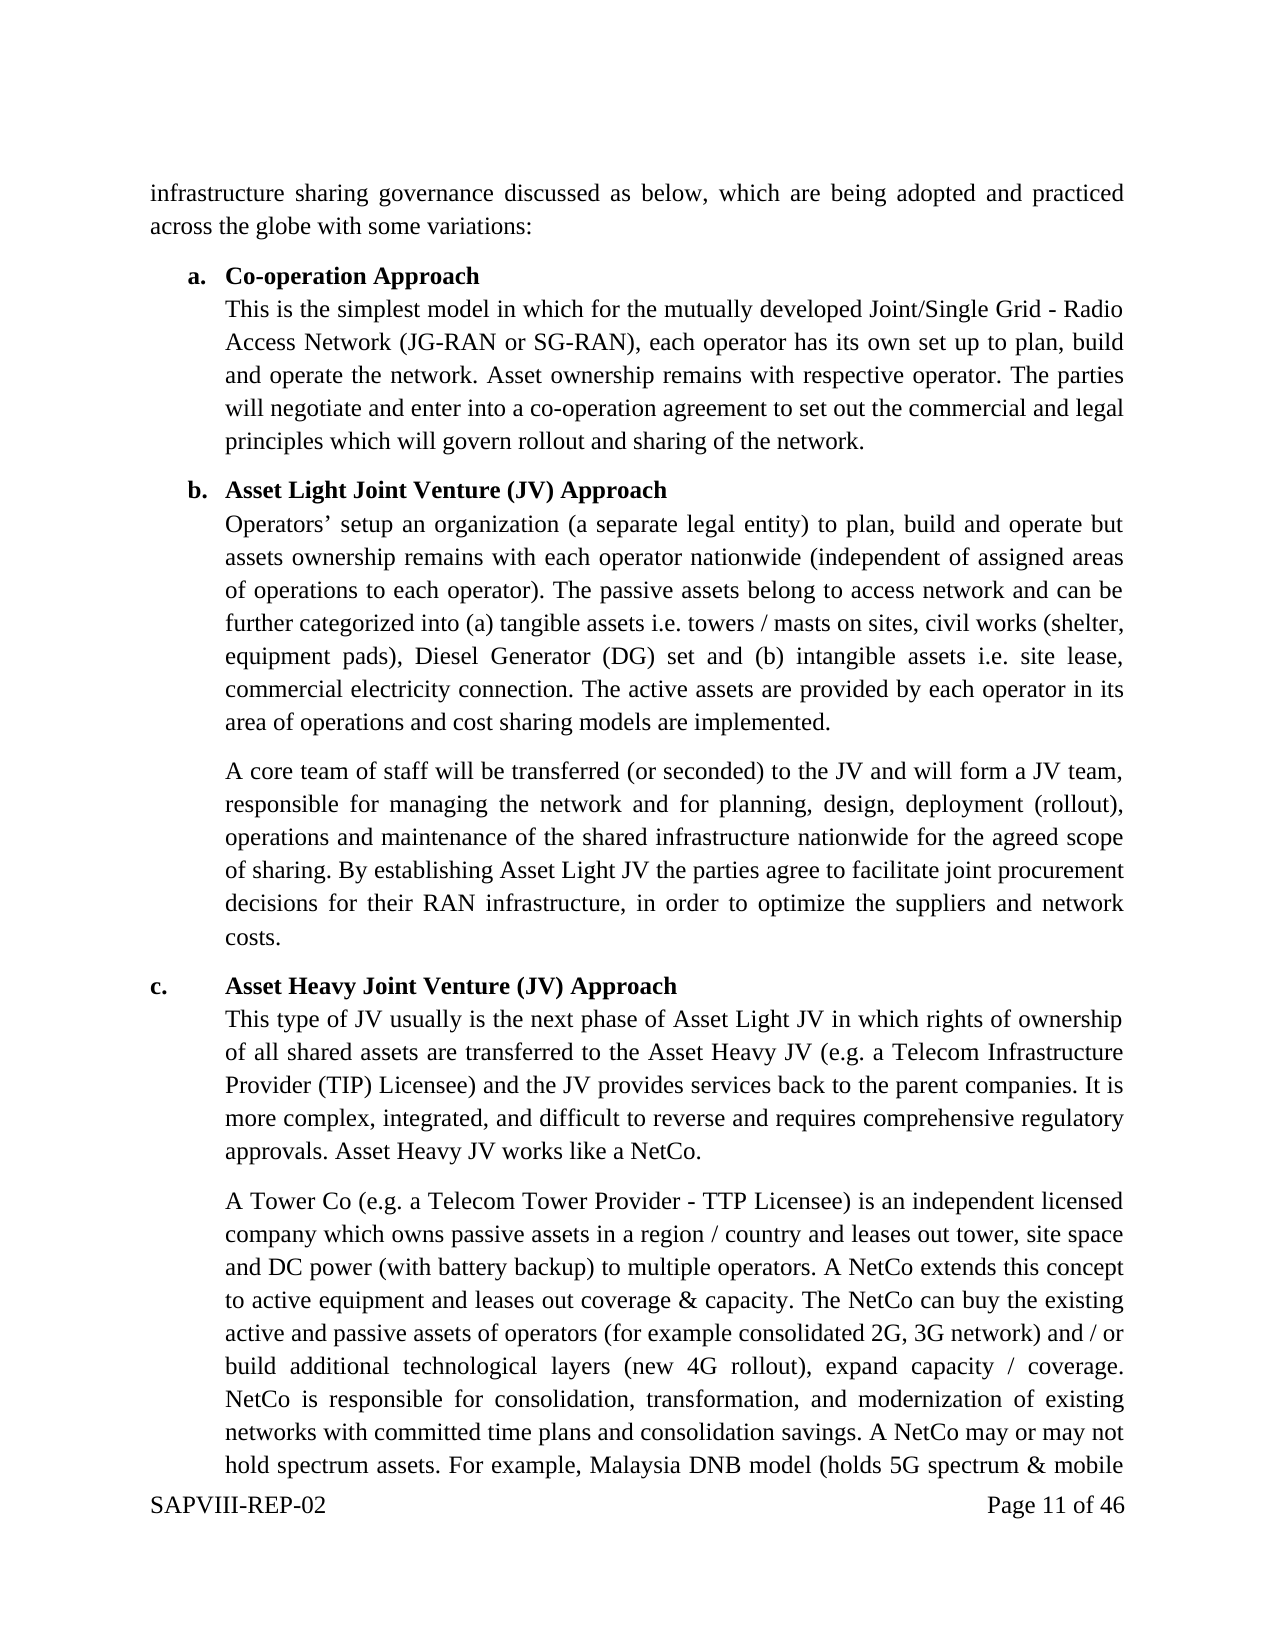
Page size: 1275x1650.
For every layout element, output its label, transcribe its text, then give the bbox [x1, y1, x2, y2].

subtitle Asset Light Joint Venture (JV) Approach [187, 476, 1125, 504]
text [150, 178, 1125, 240]
text This is the simplest model in which for the mutually developed Joint/Single Grid - Radio Access Network (JG-RAN or SG-RAN), each operator has its own set up to plan, build and operate the network. Asset ownership remains with respective operator. The parties will negotiate and enter into a co-operation agreement to set out the commercial and legal principles which will govern rollout and sharing of the network. [225, 294, 1125, 455]
subtitle Co-operation Approach [187, 261, 1125, 289]
text Operators’ setup an organization (a separate legal entity) to plan, build and operate but assets ownership remains with each operator nationwide (independent of assigned areas of operations to each operator). The passive assets belong to access network and can be further categorized into (a) tangible assets i.e. towers / masts on sites, civil works (shelter, equipment pads), Diesel Generator (DG) set and (b) intangible assets i.e. site lease, commercial electricity connection. The active assets are provided by each operator in its area of operations and cost sharing models are implemented. [225, 509, 1125, 736]
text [225, 1186, 1125, 1479]
subtitle Asset Heavy Joint Venture (JV) Approach [150, 971, 1125, 1000]
text A core team of staff will be transferred (or seconded) to the JV and will form a JV team, responsible for managing the network and for planning, design, deployment (rollout), operations and maintenance of the shared infrastructure nationwide for the agreed scope of sharing. By establishing Asset Light JV the parties agree to facilitate joint procurement decisions for their RAN infrastructure, in order to optimize the suppliers and network costs. [225, 756, 1125, 950]
text This type of JV usually is the next phase of Asset Light JV in which rights of ownership of all shared assets are transferred to the Asset Heavy JV (e.g. a Telecom Infrastructure Provider (TIP) Licensee) and the JV provides services back to the parent companies. It is more complex, integrated, and difficult to reverse and requires comprehensive regulatory approvals. Asset Heavy JV works like a NetCo. [225, 1004, 1125, 1165]
